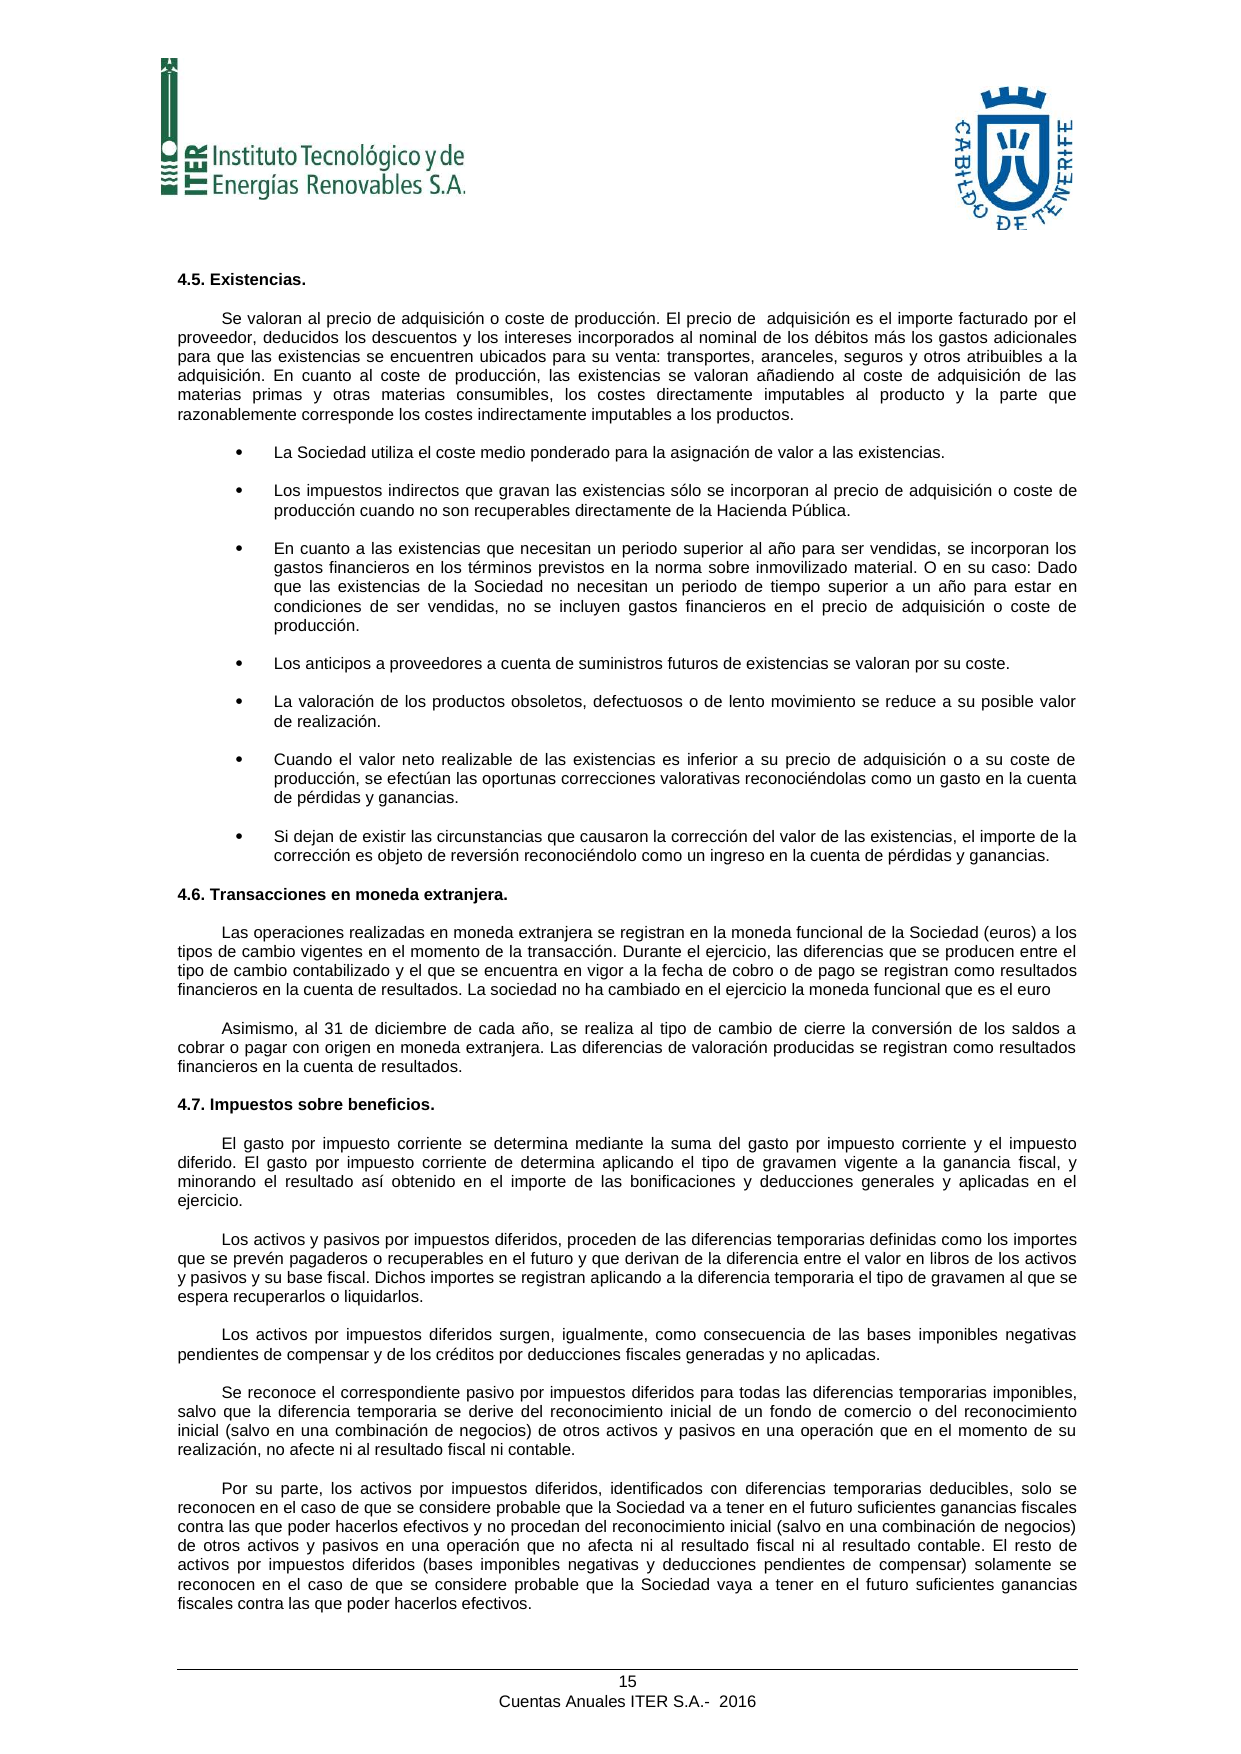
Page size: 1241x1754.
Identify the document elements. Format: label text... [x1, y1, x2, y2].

list Si dejan de existir las circunstancias que causaron la corrección del valor de las existencias, el importe de la corrección es objeto de reversión reconociéndolo como un ingreso en la cuenta de pérdidas y ganancias. [236, 827, 1078, 865]
text Las operaciones realizadas en moneda extranjera se registran en la moneda funcional de la Sociedad (euros) a los tipos de cambio vigentes en el momento de la transacción. Durante el ejercicio, las diferencias que se producen entre el tipo de cambio contabilizado y el que se encuentra en vigor a la fecha de cobro o de pago se registran como resultados financieros en la cuenta de resultados. La sociedad no ha cambiado en el ejercicio la moneda funcional que es el euro [177, 923, 1078, 999]
picture [160, 58, 466, 200]
text Se valoran al precio de adquisición o coste de producción. El precio de adquisición es el importe facturado por el proveedor, deducidos los descuentos y los intereses incorporados al nominal de los débitos más los gastos adicionales para que las existencias se encuentren ubicados para su venta: transportes, aranceles, seguros y otros atribuibles a la adquisición. En cuanto al coste de producción, las existencias se valoran añadiendo al coste de adquisición de las materias primas y otras materias consumibles, los costes directamente imputables al producto y la parte que razonablemente corresponde los costes indirectamente imputables a los productos. [177, 308, 1078, 423]
list La Sociedad utiliza el coste medio ponderado para la asignación de valor a las existencias. [236, 443, 1078, 462]
list La valoración de los productos obsoletos, defectuosos o de lento movimiento se reduce a su posible valor de realización. [236, 692, 1078, 731]
text El gasto por impuesto corriente se determina mediante la suma del gasto por impuesto corriente y el impuesto diferido. El gasto por impuesto corriente de determina aplicando el tipo de gravamen vigente a la ganancia fiscal, y minorando el resultado así obtenido en el importe de las bonificaciones y deducciones generales y aplicadas en el ejercicio. [177, 1133, 1078, 1210]
list Cuando el valor neto realizable de las existencias es inferior a su precio de adquisición o a su coste de producción, se efectúan las oportunas correcciones valorativas reconociéndolas como un gasto en la cuenta de pérdidas y ganancias. [236, 750, 1078, 807]
text Los activos por impuestos diferidos surgen, igualmente, como consecuencia de las bases imponibles negativas pendientes de compensar y de los créditos por deducciones fiscales generadas y no aplicadas. [177, 1325, 1078, 1363]
picture [954, 86, 1073, 228]
subtitle 4.7. Impuestos sobre beneficios. [177, 1095, 1078, 1114]
list En cuanto a las existencias que necesitan un periodo superior al año para ser vendidas, se incorporan los gastos financieros en los términos previstos en la norma sobre inmovilizado material. O en su caso: Dado que las existencias de la Sociedad no necesitan un periodo de tiempo superior a un año para estar en condiciones de ser vendidas, no se incluyen gastos financieros en el precio de adquisición o coste de producción. [236, 539, 1078, 635]
list Los anticipos a proveedores a cuenta de suministros futuros de existencias se valoran por su coste. [236, 654, 1078, 673]
subtitle 4.5. Existencias. [177, 270, 1078, 289]
text Por su parte, los activos por impuestos diferidos, identificados con diferencias temporarias deducibles, solo se reconocen en el caso de que se considere probable que la Sociedad va a tener en el futuro suficientes ganancias fiscales contra las que poder hacerlos efectivos y no procedan del reconocimiento inicial (salvo en una combinación de negocios) de otros activos y pasivos en una operación que no afecta ni al resultado fiscal ni al resultado contable. El resto de activos por impuestos diferidos (bases imponibles negativas y deducciones pendientes de compensar) solamente se reconocen en el caso de que se considere probable que la Sociedad vaya a tener en el futuro suficientes ganancias fiscales contra las que poder hacerlos efectivos. [177, 1478, 1078, 1613]
text Asimismo, al 31 de diciembre de cada año, se realiza al tipo de cambio de cierre la conversión de los saldos a cobrar o pagar con origen en moneda extranjera. Las diferencias de valoración producidas se registran como resultados financieros en la cuenta de resultados. [177, 1018, 1078, 1076]
subtitle 4.6. Transacciones en moneda extranjera. [177, 884, 1078, 903]
text Los activos y pasivos por impuestos diferidos, proceden de las diferencias temporarias definidas como los importes que se prevén pagaderos o recuperables en el futuro y que derivan de la diferencia entre el valor en libros de los activos y pasivos y su base fiscal. Dichos importes se registran aplicando a la diferencia temporaria el tipo de gravamen al que se espera recuperarlos o liquidarlos. [177, 1229, 1078, 1306]
list Los impuestos indirectos que gravan las existencias sólo se incorporan al precio de adquisición o coste de producción cuando no son recuperables directamente de la Hacienda Pública. [236, 481, 1078, 519]
text Se reconoce el correspondiente pasivo por impuestos diferidos para todas las diferencias temporarias imponibles, salvo que la diferencia temporaria se derive del reconocimiento inicial de un fondo de comercio o del reconocimiento inicial (salvo en una combinación de negocios) de otros activos y pasivos en una operación que en el momento de su realización, no afecte ni al resultado fiscal ni contable. [177, 1383, 1078, 1459]
